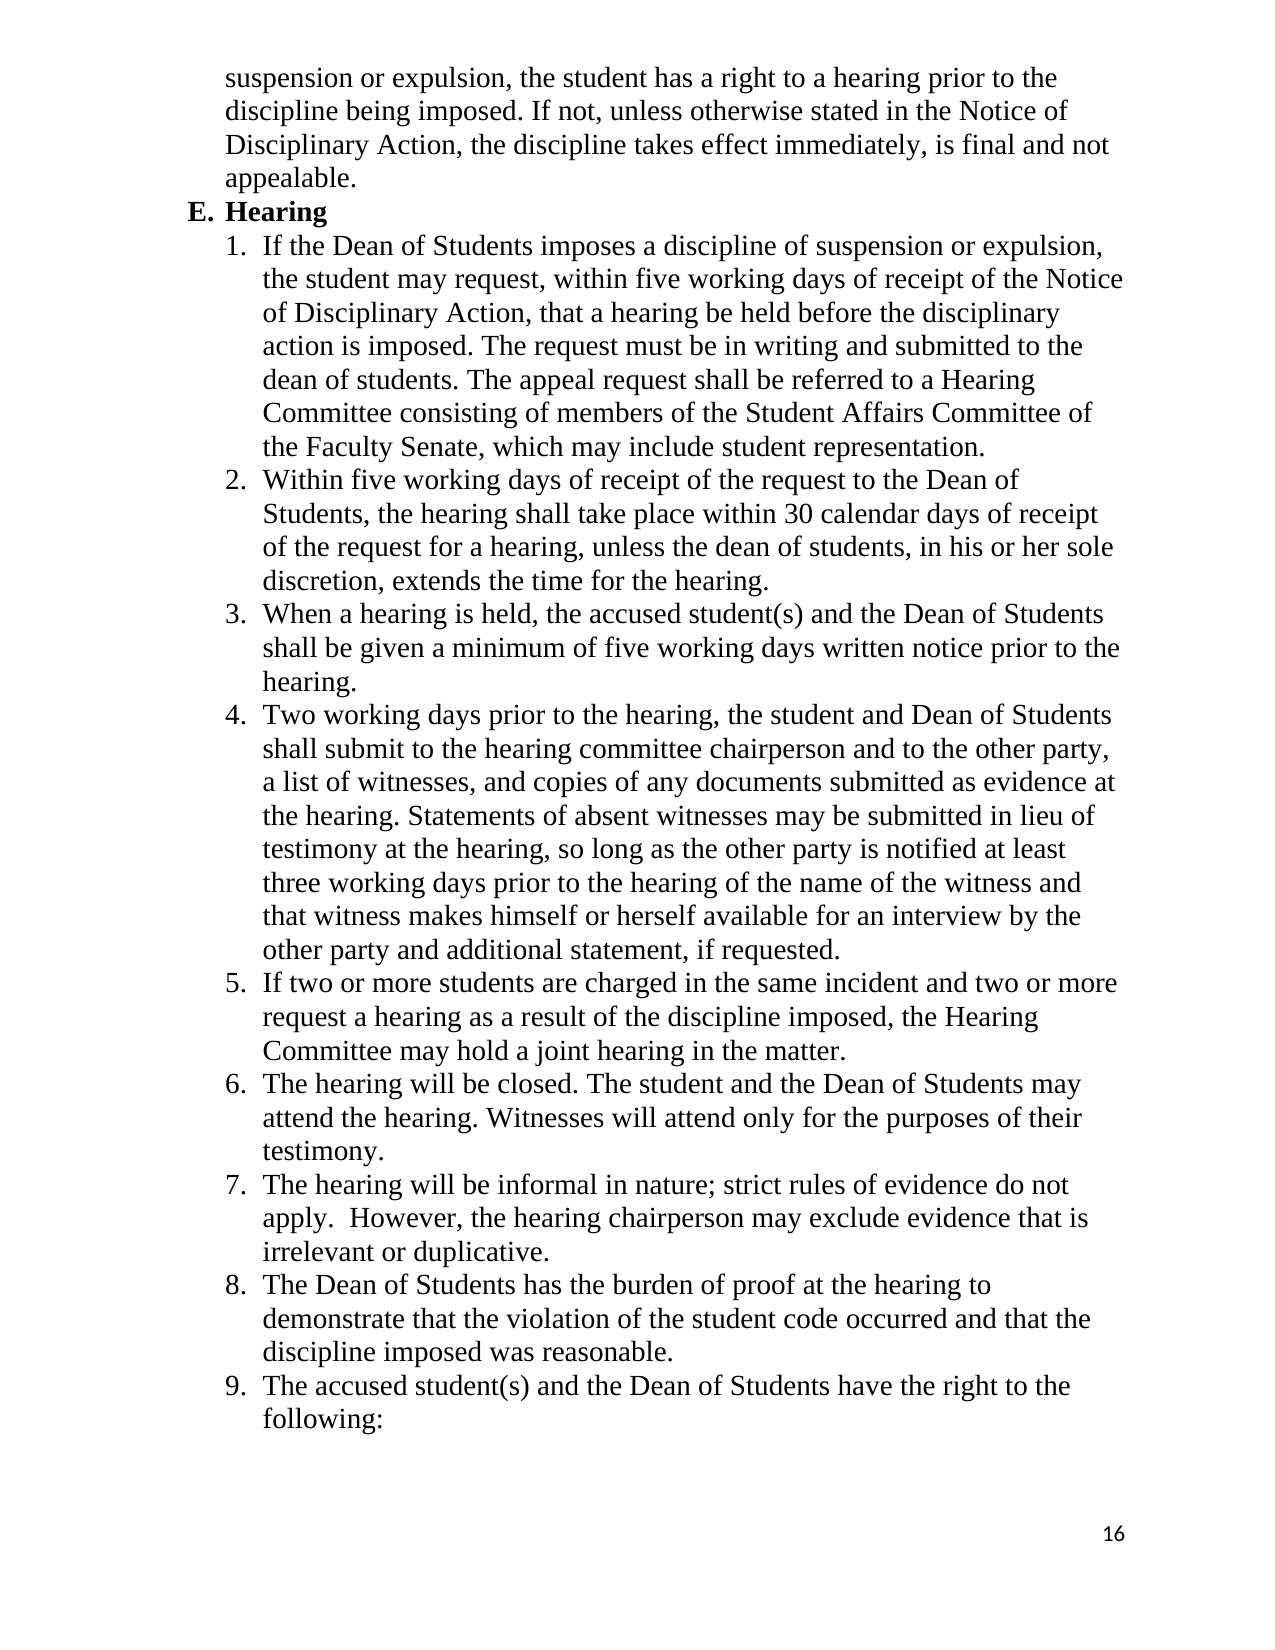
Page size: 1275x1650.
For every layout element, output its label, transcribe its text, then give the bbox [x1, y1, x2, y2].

list Two working days prior to the hearing, the student and Dean of Students shall submit to the hearing committee chairperson and to the other party, a list of witnesses, and copies of any documents submitted as evidence at the hearing. Statements of absent witnesses may be submitted in lieu of testimony at the hearing, so long as the other party is notified at least three working days prior to the hearing of the name of the witness and that witness makes himself or herself available for an interview by the other party and additional statement, if requested. [225, 697, 1125, 966]
list Within five working days of receipt of the request to the Dean of Students, the hearing shall take place within 30 calendar days of receipt of the request for a hearing, unless the dean of students, in his or her sole discretion, extends the time for the hearing. [225, 462, 1125, 597]
list If two or more students are charged in the same incident and two or more request a hearing as a result of the discipline imposed, the Hearing Committee may hold a joint hearing in the matter. [225, 966, 1125, 1066]
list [225, 60, 1125, 194]
list If the Dean of Students imposes a discipline of suspension or expulsion, the student may request, within five working days of receipt of the Notice of Disciplinary Action, that a hearing be held before the disciplinary action is imposed. The request must be in writing and submitted to the dean of students. The appeal request shall be referred to a Hearing Committee consisting of members of the Student Affairs Committee of the Faculty Senate, which may include student representation. [225, 228, 1125, 462]
list The accused student(s) and the Dean of Students have the right to the following: [225, 1368, 1125, 1435]
list The Dean of Students has the burden of proof at the hearing to demonstrate that the violation of the student code occurred and that the discipline imposed was reasonable. [225, 1267, 1125, 1368]
list The hearing will be informal in nature; strict rules of evidence do not apply. However, the hearing chairperson may exclude evidence that is irrelevant or duplicative. [225, 1167, 1125, 1267]
list Hearing [187, 194, 1125, 228]
list When a hearing is held, the accused student(s) and the Dean of Students shall be given a minimum of five working days written notice prior to the hearing. [225, 597, 1125, 697]
list The hearing will be closed. The student and the Dean of Students may attend the hearing. Witnesses will attend only for the purposes of their testimony. [225, 1066, 1125, 1167]
